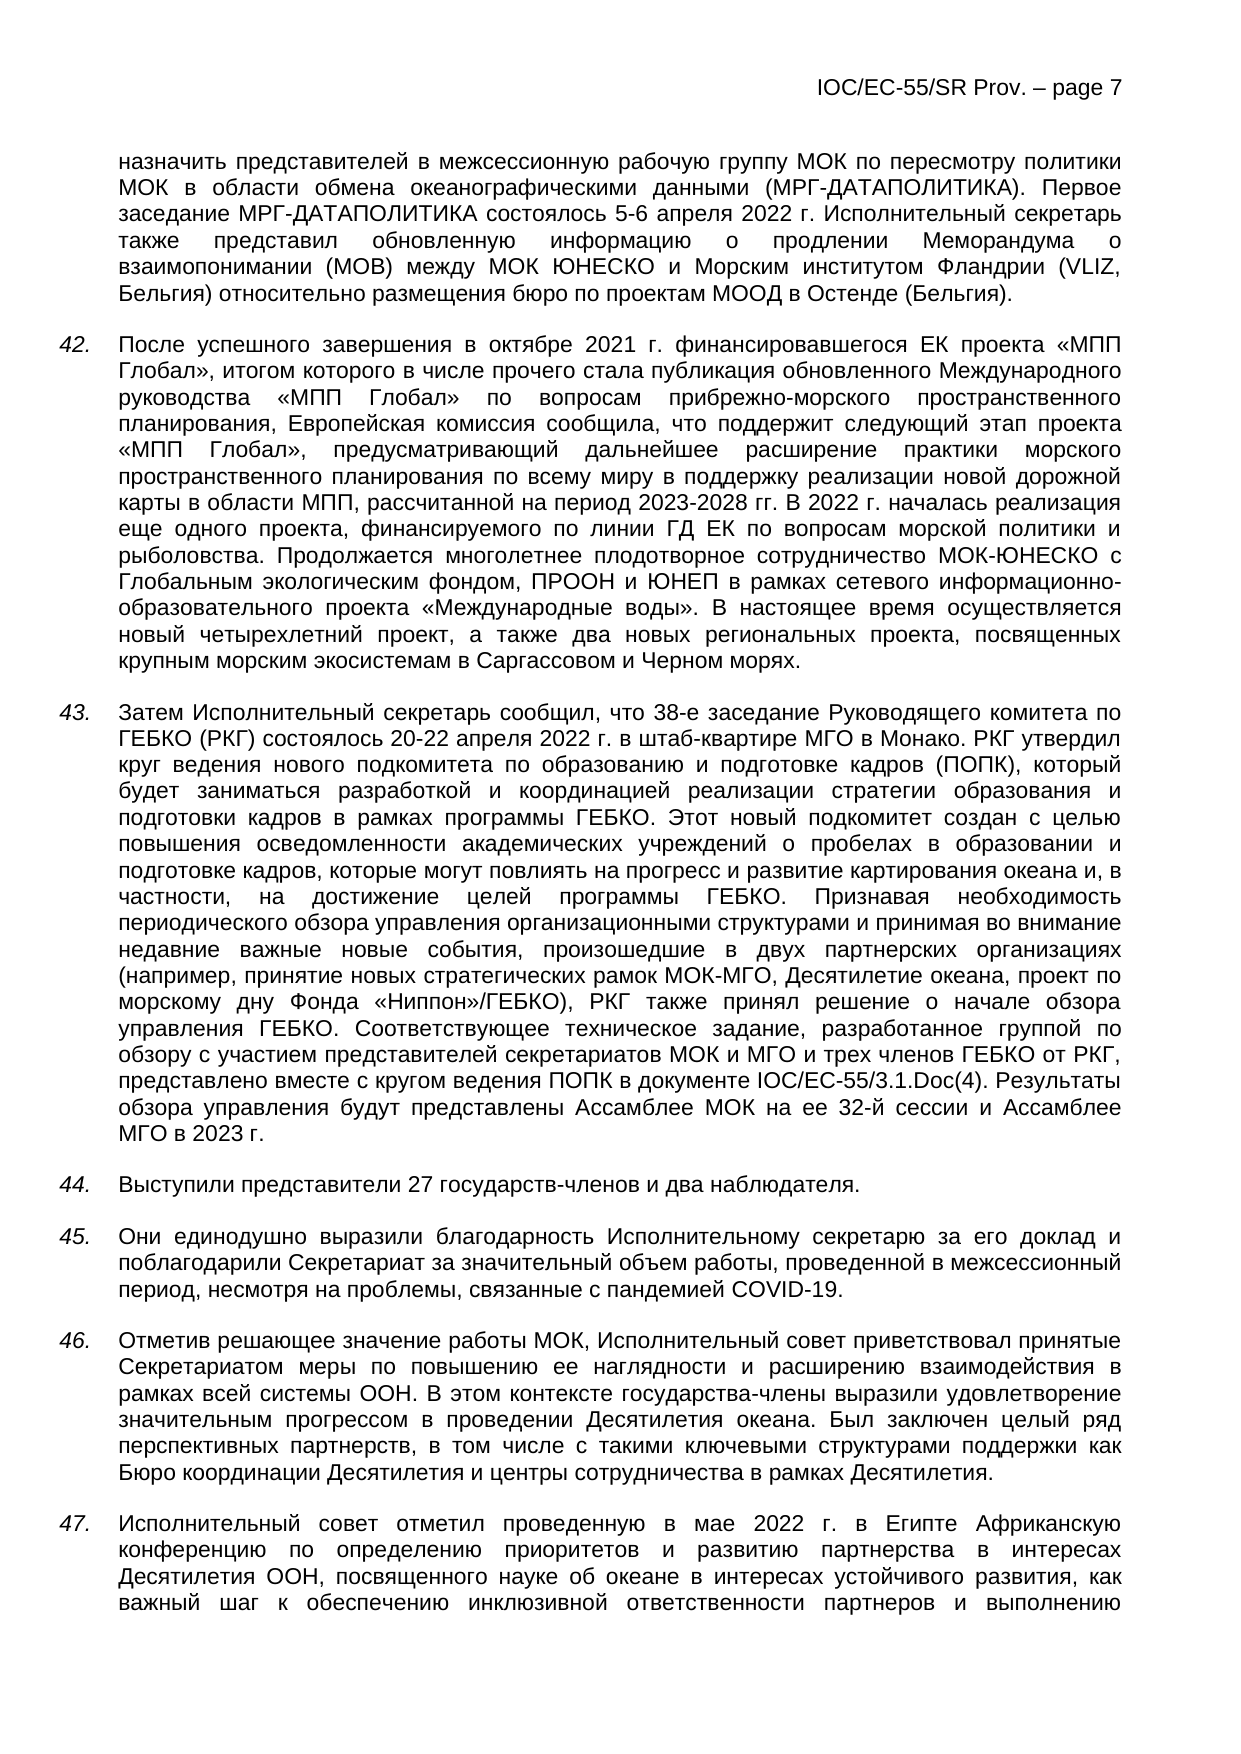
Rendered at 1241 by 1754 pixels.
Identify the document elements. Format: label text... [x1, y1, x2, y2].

list Отметив решающее значение работы МОК, Исполнительный совет приветствовал принятые Секретариатом меры по повышению ее наглядности и расширению взаимодействия в рамках всей системы ООН. В этом контексте государства-члены выразили удовлетворение значительным прогрессом в проведении Десятилетия океана. Был заключен целый ряд перспективных партнерств, в том числе с такими ключевыми структурами поддержки как Бюро координации Десятилетия и центры сотрудничества в рамках Десятилетия. [59, 1327, 1122, 1485]
list Выступили представители 27 государств-членов и два наблюдателя. [59, 1171, 1122, 1198]
list Они единодушно выразили благодарность Исполнительному секретарю за его доклад и поблагодарили Секретариат за значительный объем работы, проведенной в межсессионный период, несмотря на проблемы, связанные с пандемией COVID-19. [59, 1223, 1122, 1302]
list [59, 1510, 1122, 1615]
list После успешного завершения в октябре 2021 г. финансировавшегося ЕК проекта «МПП Глобал», итогом которого в числе прочего стала публикация обновленного Международного руководства «МПП Глобал» по вопросам прибрежно-морского пространственного планирования, Европейская комиссия сообщила, что поддержит следующий этап проекта «МПП Глобал», предусматривающий дальнейшее расширение практики морского пространственного планирования по всему миру в поддержку реализации новой дорожной карты в области МПП, рассчитанной на период 2023-2028 гг. В 2022 г. началась реализация еще одного проекта, финансируемого по линии ГД ЕК по вопросам морской политики и рыболовства. Продолжается многолетнее плодотворное сотрудничество МОК-ЮНЕСКО с Глобальным экологическим фондом, ПРООН и ЮНЕП в рамках сетевого информационно-образовательного проекта «Международные воды». В настоящее время осуществляется новый четырехлетний проект, а также два новых региональных проекта, посвященных крупным морским экосистемам в Саргассовом и Черном морях. [59, 331, 1122, 673]
list Затем Исполнительный секретарь сообщил, что 38-е заседание Руководящего комитета по ГЕБКО (РКГ) состоялось 20-22 апреля 2022 г. в штаб-квартире МГО в Монако. РКГ утвердил круг ведения нового подкомитета по образованию и подготовке кадров (ПОПК), который будет заниматься разработкой и координацией реализации стратегии образования и подготовки кадров в рамках программы ГЕБКО. Этот новый подкомитет создан с целью повышения осведомленности академических учреждений о пробелах в образовании и подготовке кадров, которые могут повлиять на прогресс и развитие картирования океана и, в частности, на достижение целей программы ГЕБКО. Признавая необходимость периодического обзора управления организационными структурами и принимая во внимание недавние важные новые события, произошедшие в двух партнерских организациях (например, принятие новых стратегических рамок МОК-МГО, Десятилетие океана, проект по морскому дну Фонда «Ниппон»/ГЕБКО), РКГ также принял решение о начале обзора управления ГЕБКО. Соответствующее техническое задание, разработанное группой по обзору с участием представителей секретариатов МОК и МГО и трех членов ГЕБКО от РКГ, представлено вместе с кругом ведения ПОПК в документе IOC/EC-55/3.1.Doc(4). Результаты обзора управления будут представлены Ассамблее МОК на ее 32-й сессии и Ассамблее МГО в 2023 г. [59, 698, 1122, 1146]
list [59, 148, 1122, 306]
